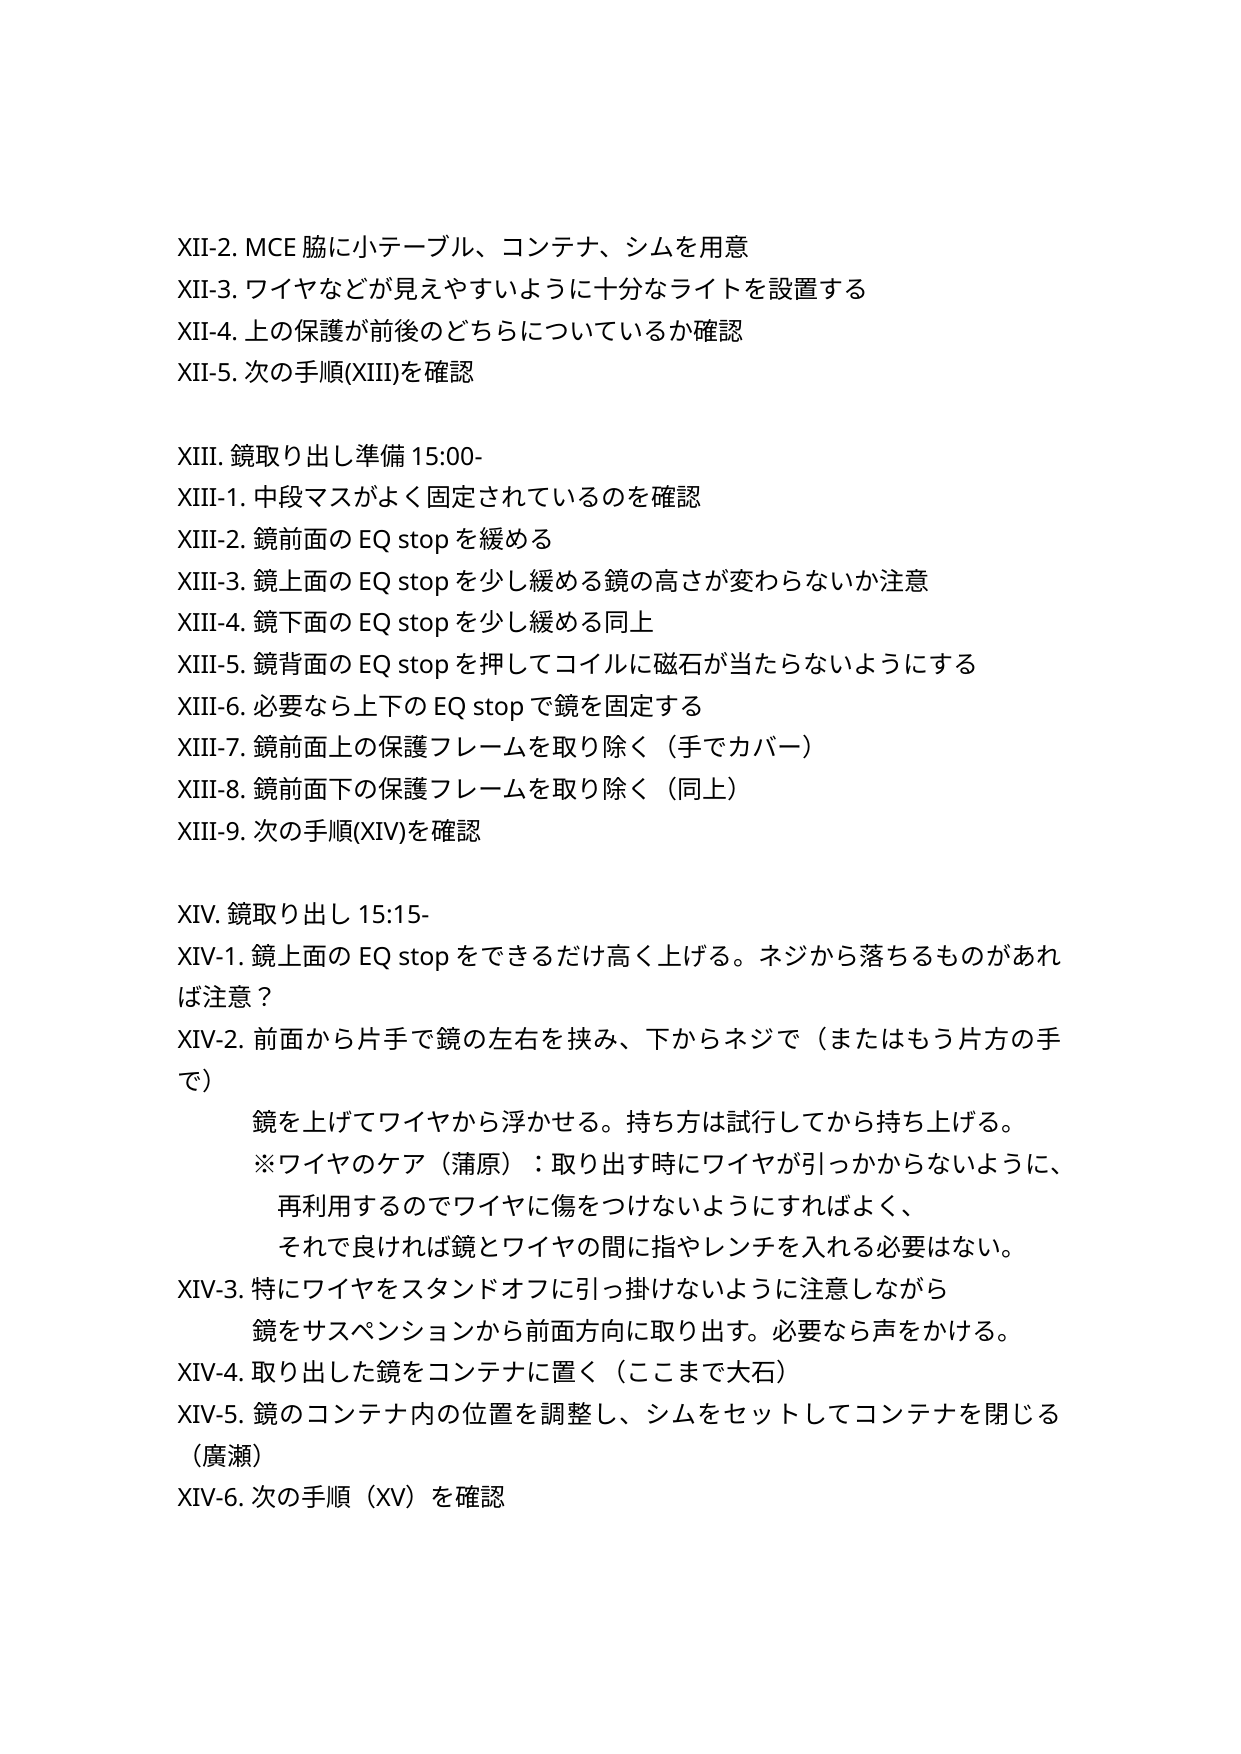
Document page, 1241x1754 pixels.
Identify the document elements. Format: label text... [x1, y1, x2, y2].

text XIV-1. 鏡上面のEQ stopをできるだけ高く上げる。ネジから落ちるものがあれば注意？ [177, 933, 1063, 1017]
text 再利用するのでワイヤに傷をつけないようにすればよく、 [177, 1183, 1063, 1225]
text XIII. 鏡取り出し準備15:00- [177, 433, 1063, 475]
text それで良ければ鏡とワイヤの間に指やレンチを入れる必要はない。 [177, 1225, 1063, 1267]
text XIII-1. 中段マスがよく固定されているのを確認 [177, 475, 1063, 517]
text XIV-5. 鏡のコンテナ内の位置を調整し、シムをセットしてコンテナを閉じる（廣瀬） [177, 1392, 1063, 1475]
text XII-4. 上の保護が前後のどちらについているか確認 [177, 308, 1063, 350]
text XIV. 鏡取り出し15:15- [177, 892, 1063, 933]
text XIII-2. 鏡前面のEQ stopを緩める [177, 517, 1063, 558]
text XIII-3. 鏡上面のEQ stopを少し緩める鏡の高さが変わらないか注意 [177, 558, 1063, 600]
text XIV-4. 取り出した鏡をコンテナに置く（ここまで大石） [177, 1350, 1063, 1392]
text XIII-8. 鏡前面下の保護フレームを取り除く（同上） [177, 767, 1063, 808]
text XIII-4. 鏡下面のEQ stopを少し緩める同上 [177, 600, 1063, 642]
text XIV-2. 前面から片手で鏡の左右を挟み、下からネジで（またはもう片方の手で） [177, 1017, 1063, 1100]
text XII-5. 次の手順(XIII)を確認 [177, 350, 1063, 392]
text XIII-9. 次の手順(XIV)を確認 [177, 808, 1063, 850]
text 鏡をサスペンションから前面方向に取り出す。必要なら声をかける。 [177, 1308, 1063, 1350]
text XIV-3. 特にワイヤをスタンドオフに引っ掛けないように注意しながら [177, 1267, 1063, 1308]
text ※ワイヤのケア（蒲原）：取り出す時にワイヤが引っかからないように、 [177, 1142, 1063, 1183]
text XIV-6. 次の手順（XV）を確認 [177, 1475, 1063, 1517]
text XIII-7. 鏡前面上の保護フレームを取り除く（手でカバー） [177, 725, 1063, 767]
text XIII-6. 必要なら上下のEQ stopで鏡を固定する [177, 683, 1063, 725]
text XIII-5. 鏡背面のEQ stopを押してコイルに磁石が当たらないようにする [177, 642, 1063, 683]
text XII-2. MCE脇に小テーブル、コンテナ、シムを用意 [177, 225, 1063, 267]
text XII-3. ワイヤなどが見えやすいように十分なライトを設置する [177, 267, 1063, 308]
text 鏡を上げてワイヤから浮かせる。持ち方は試行してから持ち上げる。 [177, 1100, 1063, 1142]
